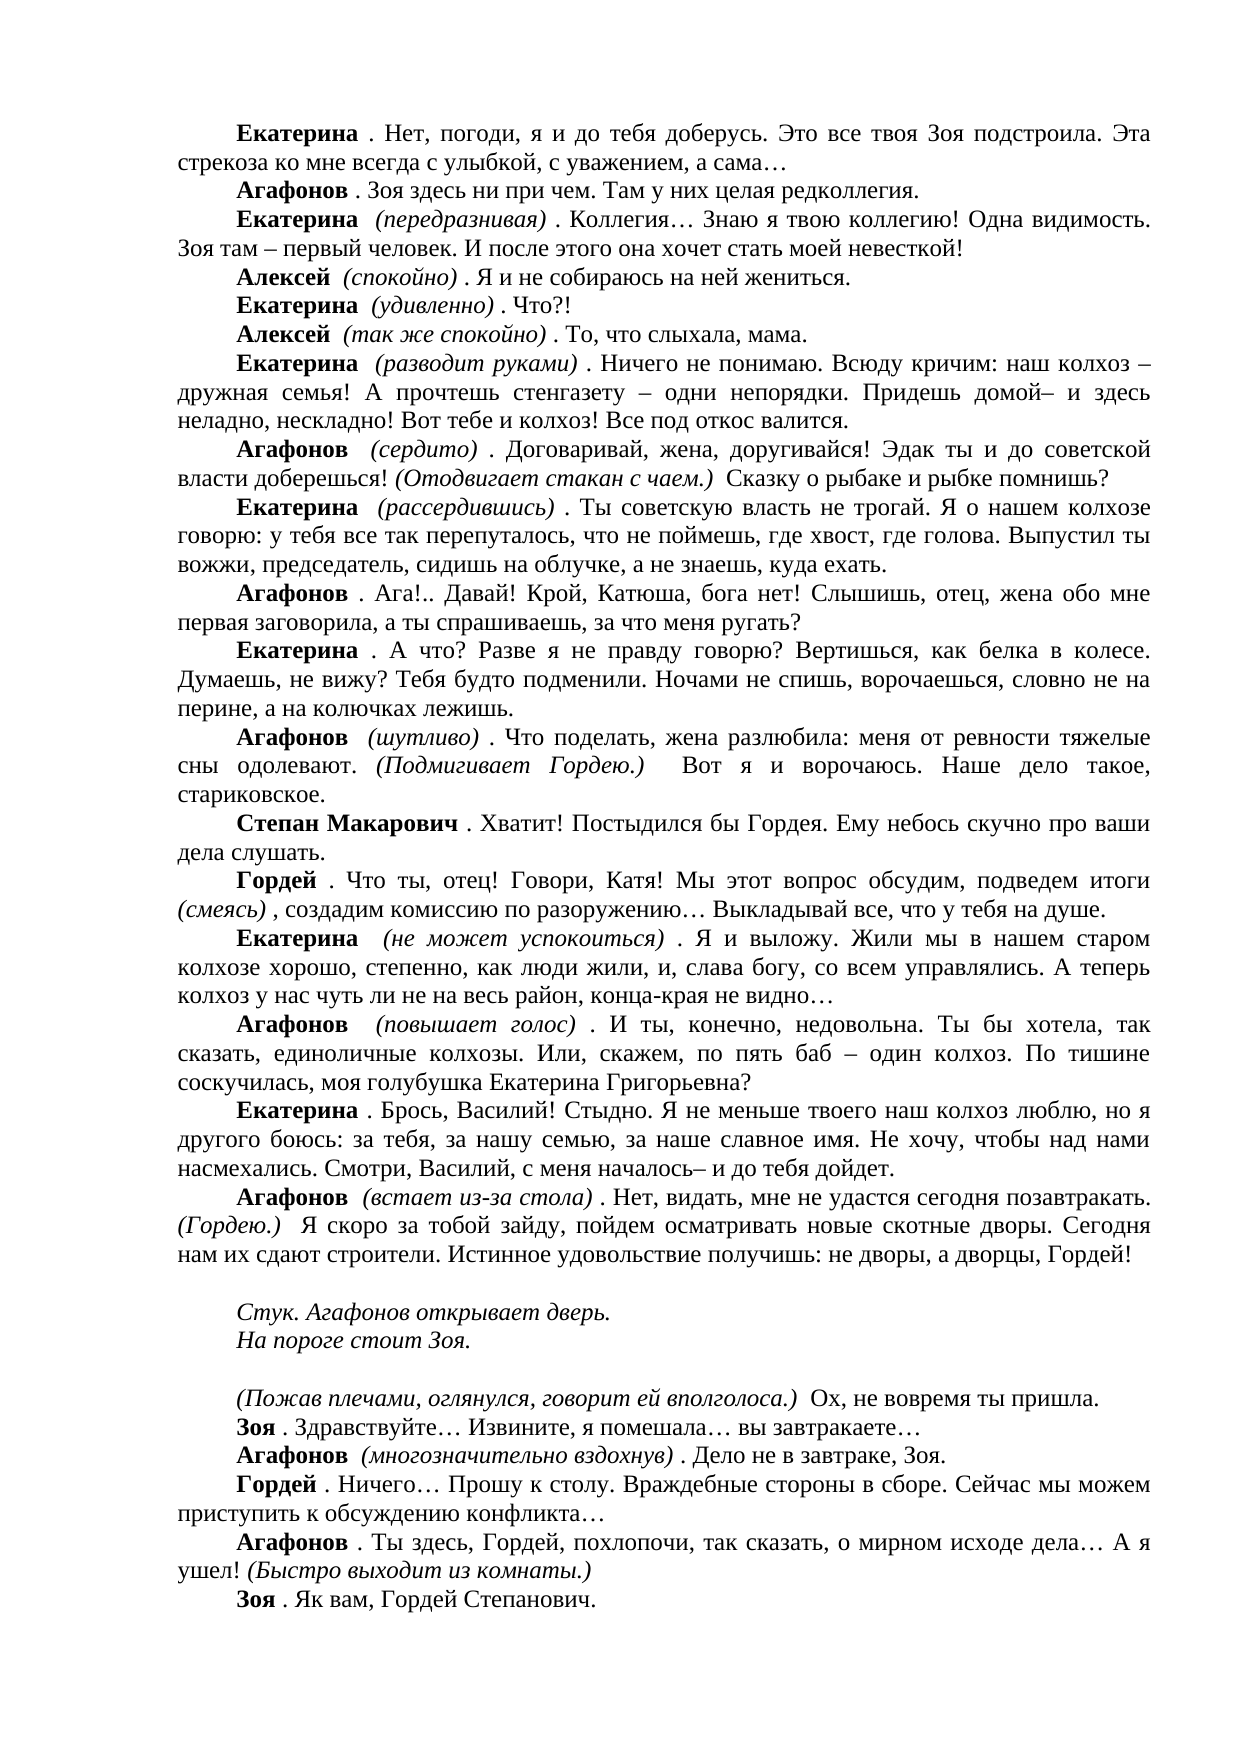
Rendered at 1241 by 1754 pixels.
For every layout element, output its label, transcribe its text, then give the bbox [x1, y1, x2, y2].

text Алексей (спокойно) . Я и не собираюсь на ней жениться. [177, 262, 1152, 291]
text Екатерина (удивленно) . Что?! [177, 291, 1152, 319]
text На пороге стоит Зоя. [177, 1326, 1152, 1354]
text Агафонов . Ты здесь, Гордей, похлопочи, так сказать, о мирном исходе дела… А я ушел! (Быстро выходит из комнаты.) [177, 1527, 1152, 1584]
text Стук. Агафонов открывает дверь. [177, 1297, 1152, 1326]
text Агафонов (шутливо) . Что поделать, жена разлюбила: меня от ревности тяжелые сны одолевают. (Подмигивает Гордею.) Вот я и ворочаюсь. Наше дело такое, стариковское. [177, 722, 1152, 808]
text Агафонов (встает из-за стола) . Нет, видать, мне не удастся сегодня позавтракать. (Гордею.) Я скоро за тобой зайду, пойдем осматривать новые скотные дворы. Сегодня нам их сдают строители. Истинное удовольствие получишь: не дворы, а дворцы, Гордей! [177, 1182, 1152, 1268]
text Агафонов . Зоя здесь ни при чем. Там у них целая редколлегия. [177, 176, 1152, 204]
text Гордей . Ничего… Прошу к столу. Враждебные стороны в сборе. Сейчас мы можем приступить к обсуждению конфликта… [177, 1469, 1152, 1527]
text Гордей . Что ты, отец! Говори, Катя! Мы этот вопрос обсудим, подведем итоги (смеясь) , создадим комиссию по разоружению… Выкладывай все, что у тебя на душе. [177, 866, 1152, 923]
text Степан Макарович . Хватит! Постыдился бы Гордея. Ему небось скучно про ваши дела слушать. [177, 808, 1152, 866]
text Екатерина . Брось, Василий! Стыдно. Я не меньше твоего наш колхоз люблю, но я другого боюсь: за тебя, за нашу семью, за наше славное имя. Не хочу, чтобы над нами насмехались. Смотри, Василий, с меня началось– и до тебя дойдет. [177, 1096, 1152, 1182]
text Алексей (так же спокойно) . То, что слыхала, мама. [177, 319, 1152, 348]
text Зоя . Здравствуйте… Извините, я помешала… вы завтракаете… [177, 1412, 1152, 1441]
text Агафонов (сердито) . Договаривай, жена, доругивайся! Эдак ты и до советской власти доберешься! (Отодвигает стакан с чаем.) Сказку о рыбаке и рыбке помнишь? [177, 434, 1152, 492]
text Агафонов (многозначительно вздохнув) . Дело не в завтраке, Зоя. [177, 1441, 1152, 1469]
text (Пожав плечами, оглянулся, говорит ей вполголоса.) Ох, не вовремя ты пришла. [177, 1383, 1152, 1412]
text Агафонов (повышает голос) . И ты, конечно, недовольна. Ты бы хотела, так сказать, единоличные колхозы. Или, скажем, по пять баб – один колхоз. По тишине соскучилась, моя голубушка Екатерина Григорьевна? [177, 1009, 1152, 1096]
text Екатерина (рассердившись) . Ты советскую власть не трогай. Я о нашем колхозе говорю: у тебя все так перепуталось, что не поймешь, где хвост, где голова. Выпустил ты вожжи, председатель, сидишь на облучке, а не знаешь, куда ехать. [177, 492, 1152, 578]
text Екатерина . А что? Разве я не правду говорю? Вертишься, как белка в колесе. Думаешь, не вижу? Тебя будто подменили. Ночами не спишь, ворочаешься, словно не на перине, а на колючках лежишь. [177, 636, 1152, 722]
text Екатерина (разводит руками) . Ничего не понимаю. Всюду кричим: наш колхоз – дружная семья! А прочтешь стенгазету – одни непорядки. Придешь домой– и здесь неладно, нескладно! Вот тебе и колхоз! Все под откос валится. [177, 348, 1152, 434]
text Агафонов . Ага!.. Давай! Крой, Катюша, бога нет! Слышишь, отец, жена обо мне первая заговорила, а ты спрашиваешь, за что меня ругать? [177, 578, 1152, 636]
text Екатерина (не может успокоиться) . Я и выложу. Жили мы в нашем старом колхозе хорошо, степенно, как люди жили, и, слава богу, со всем управлялись. А теперь колхоз у нас чуть ли не на весь район, конца-края не видно… [177, 923, 1152, 1009]
text Екатерина (передразнивая) . Коллегия… Знаю я твою коллегию! Одна видимость. Зоя там – первый человек. И после этого она хочет стать моей невесткой! [177, 204, 1152, 262]
text Зоя . Як вам, Гордей Степанович. [177, 1584, 1152, 1613]
text Екатерина . Нет, погоди, я и до тебя доберусь. Это все твоя Зоя подстроила. Эта стрекоза ко мне всегда с улыбкой, с уважением, а сама… [177, 118, 1152, 176]
